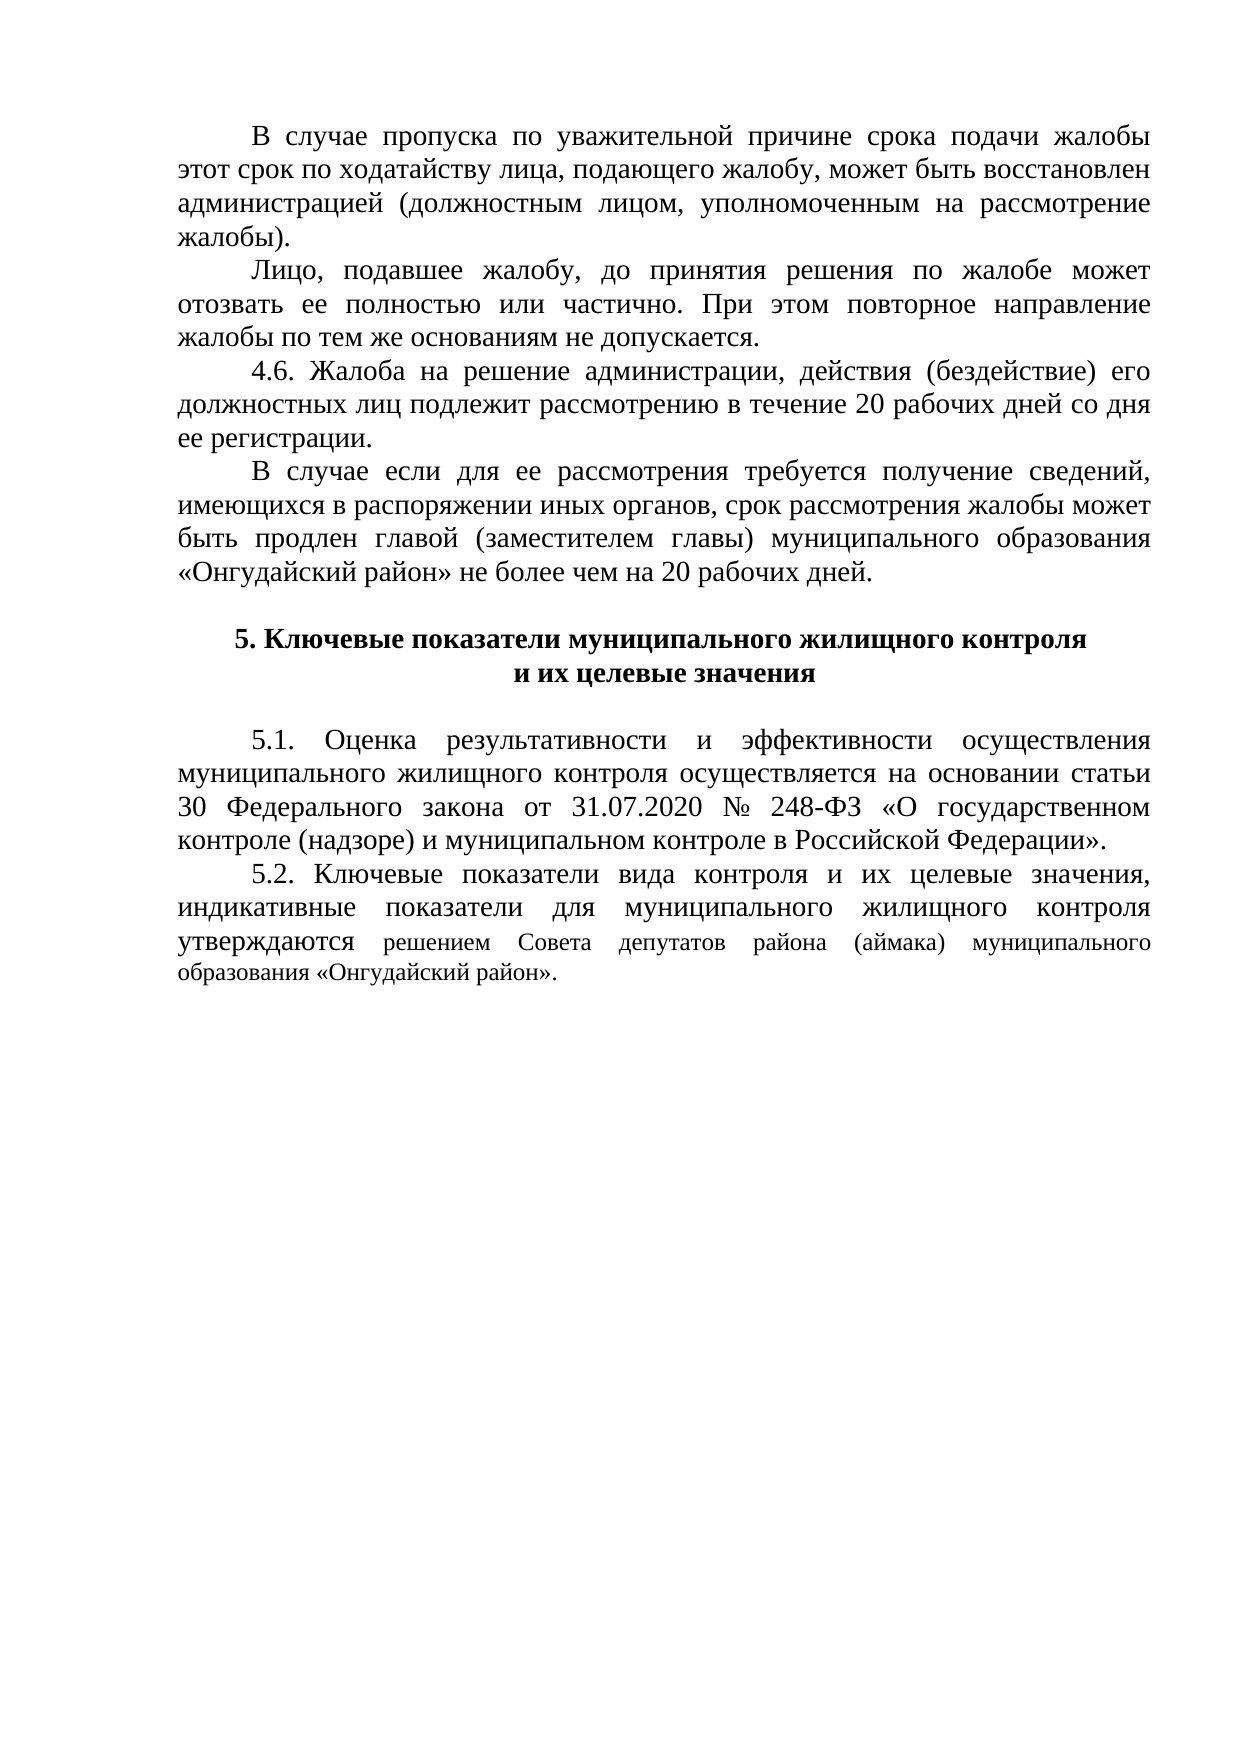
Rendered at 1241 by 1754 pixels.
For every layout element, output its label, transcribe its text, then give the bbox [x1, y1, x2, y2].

text 4.6. Жалоба на решение администрации, действия (бездействие) его должностных лиц подлежит рассмотрению в течение 20 рабочих дней со дня ее регистрации. [177, 353, 1152, 453]
text Лицо, подавшее жалобу, до принятия решения по жалобе может отозвать ее полностью или частично. При этом повторное направление жалобы по тем же основаниям не допускается. [177, 252, 1152, 353]
text 5.1. Оценка результативности и эффективности осуществления муниципального жилищного контроля осуществляется на основании статьи 30 Федерального закона от 31.07.2020 № 248-ФЗ «О государственном контроле (надзоре) и муниципальном контроле в Российской Федерации». [177, 722, 1152, 856]
text В случае если для ее рассмотрения требуется получение сведений, имеющихся в распоряжении иных органов, срок рассмотрения жалобы может быть продлен главой (заместителем главы) муниципального образования «Онгудайский район» не более чем на 20 рабочих дней. [177, 453, 1152, 588]
text 5.2. Ключевые показатели вида контроля и их целевые значения, индикативные показатели для муниципального жилищного контроля утверждаются решением Совета депутатов района (аймака) муниципального образования «Онгудайский район». [177, 856, 1152, 985]
text В случае пропуска по уважительной причине срока подачи жалобы этот срок по ходатайству лица, подающего жалобу, может быть восстановлен администрацией (должностным лицом, уполномоченным на рассмотрение жалобы). [177, 118, 1152, 252]
text 5. Ключевые показатели муниципального жилищного контроля и их целевые значения [177, 621, 1152, 688]
